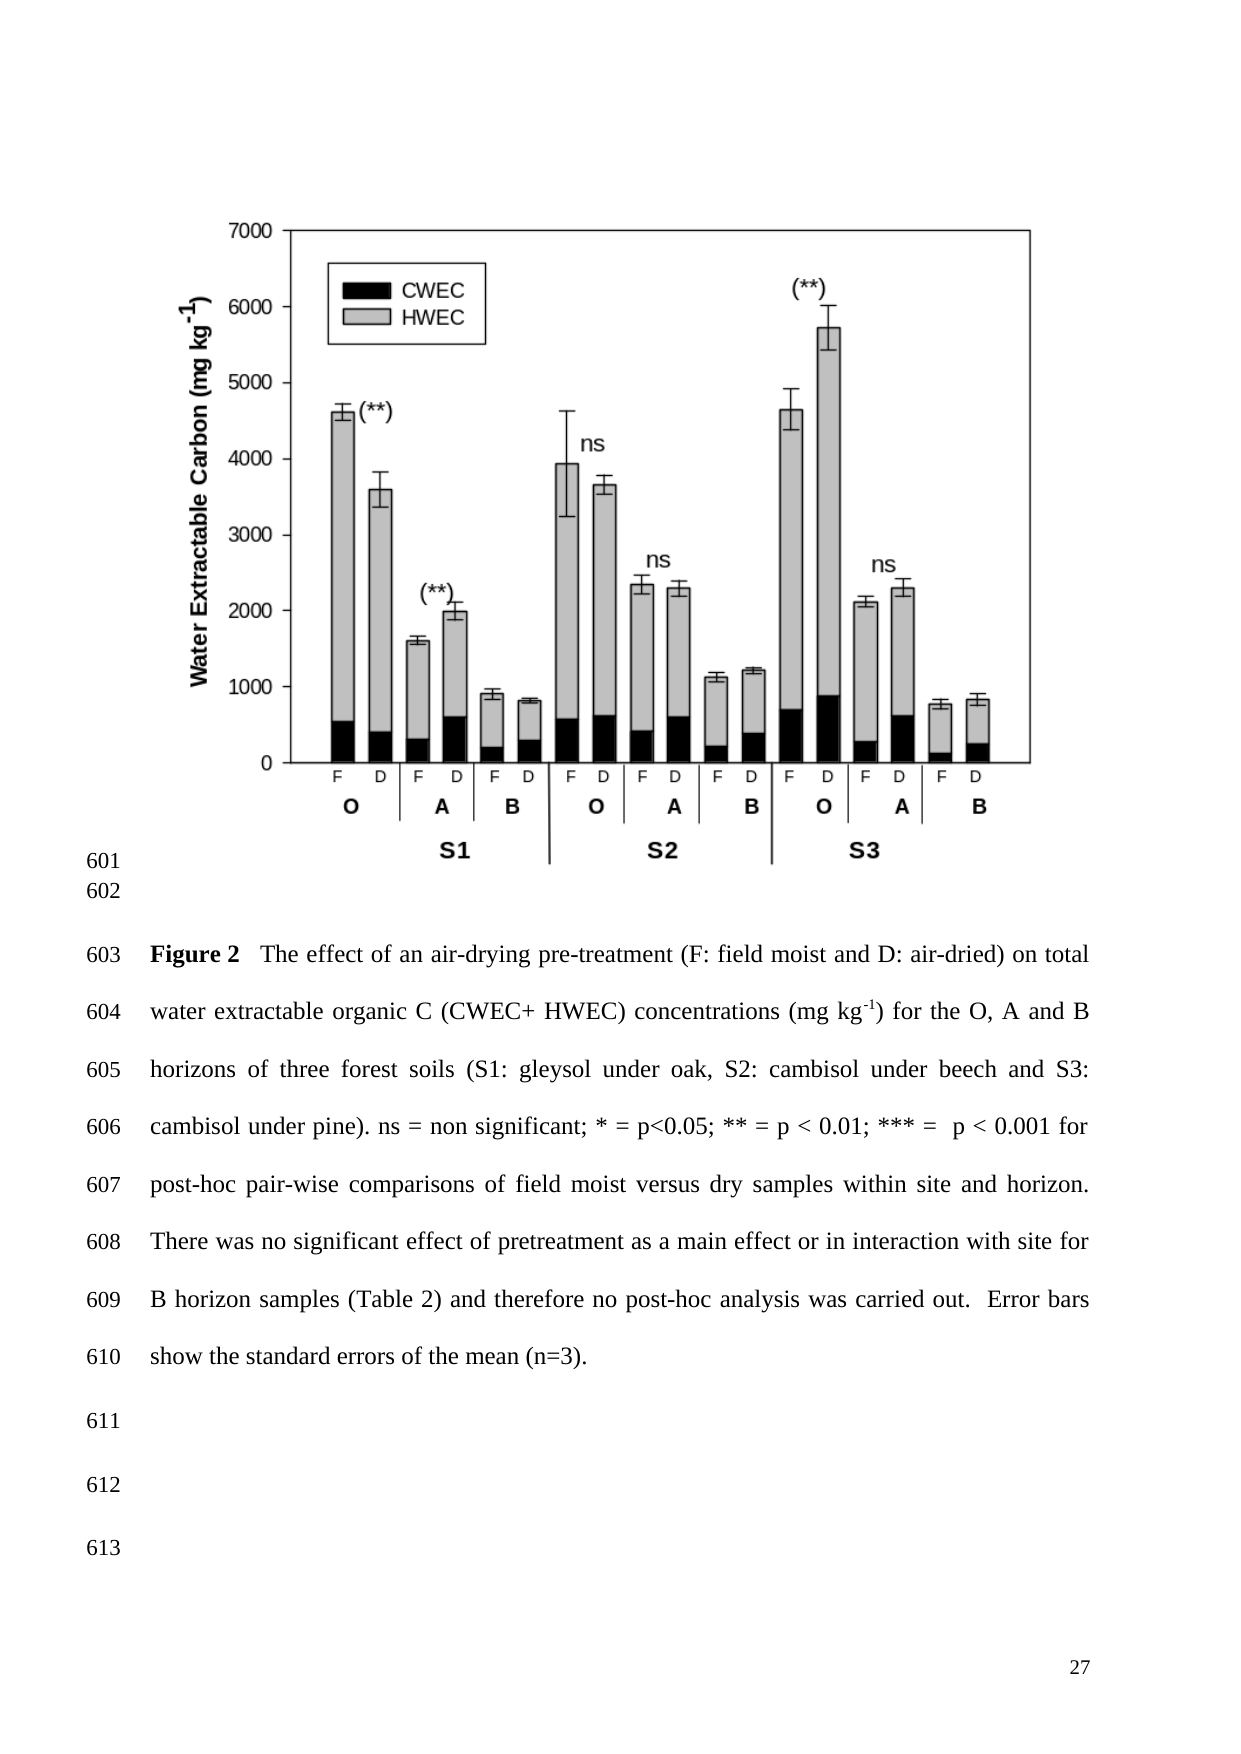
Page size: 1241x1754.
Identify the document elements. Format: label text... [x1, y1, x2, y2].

text Figure 2 The effect of an air-drying pre-treatment (F: field moist and D: air-dried) on total water extractable organic C (CWEC+ HWEC) concentrations (mg kg-1) for the O, A and B horizons of three forest soils (S1: gleysol under oak, S2: cambisol under beech and S3: cambisol under pine). ns = non significant; * = p<0.05; ** = p < 0.01; *** = p < 0.001 for post-hoc pair-wise comparisons of field moist versus dry samples within site and horizon. There was no significant effect of pretreatment as a main effect or in interaction with site for B horizon samples (Table 2) and therefore no post-hoc analysis was carried out. Error bars show the standard errors of the mean (n=3). [150, 939, 1090, 1370]
